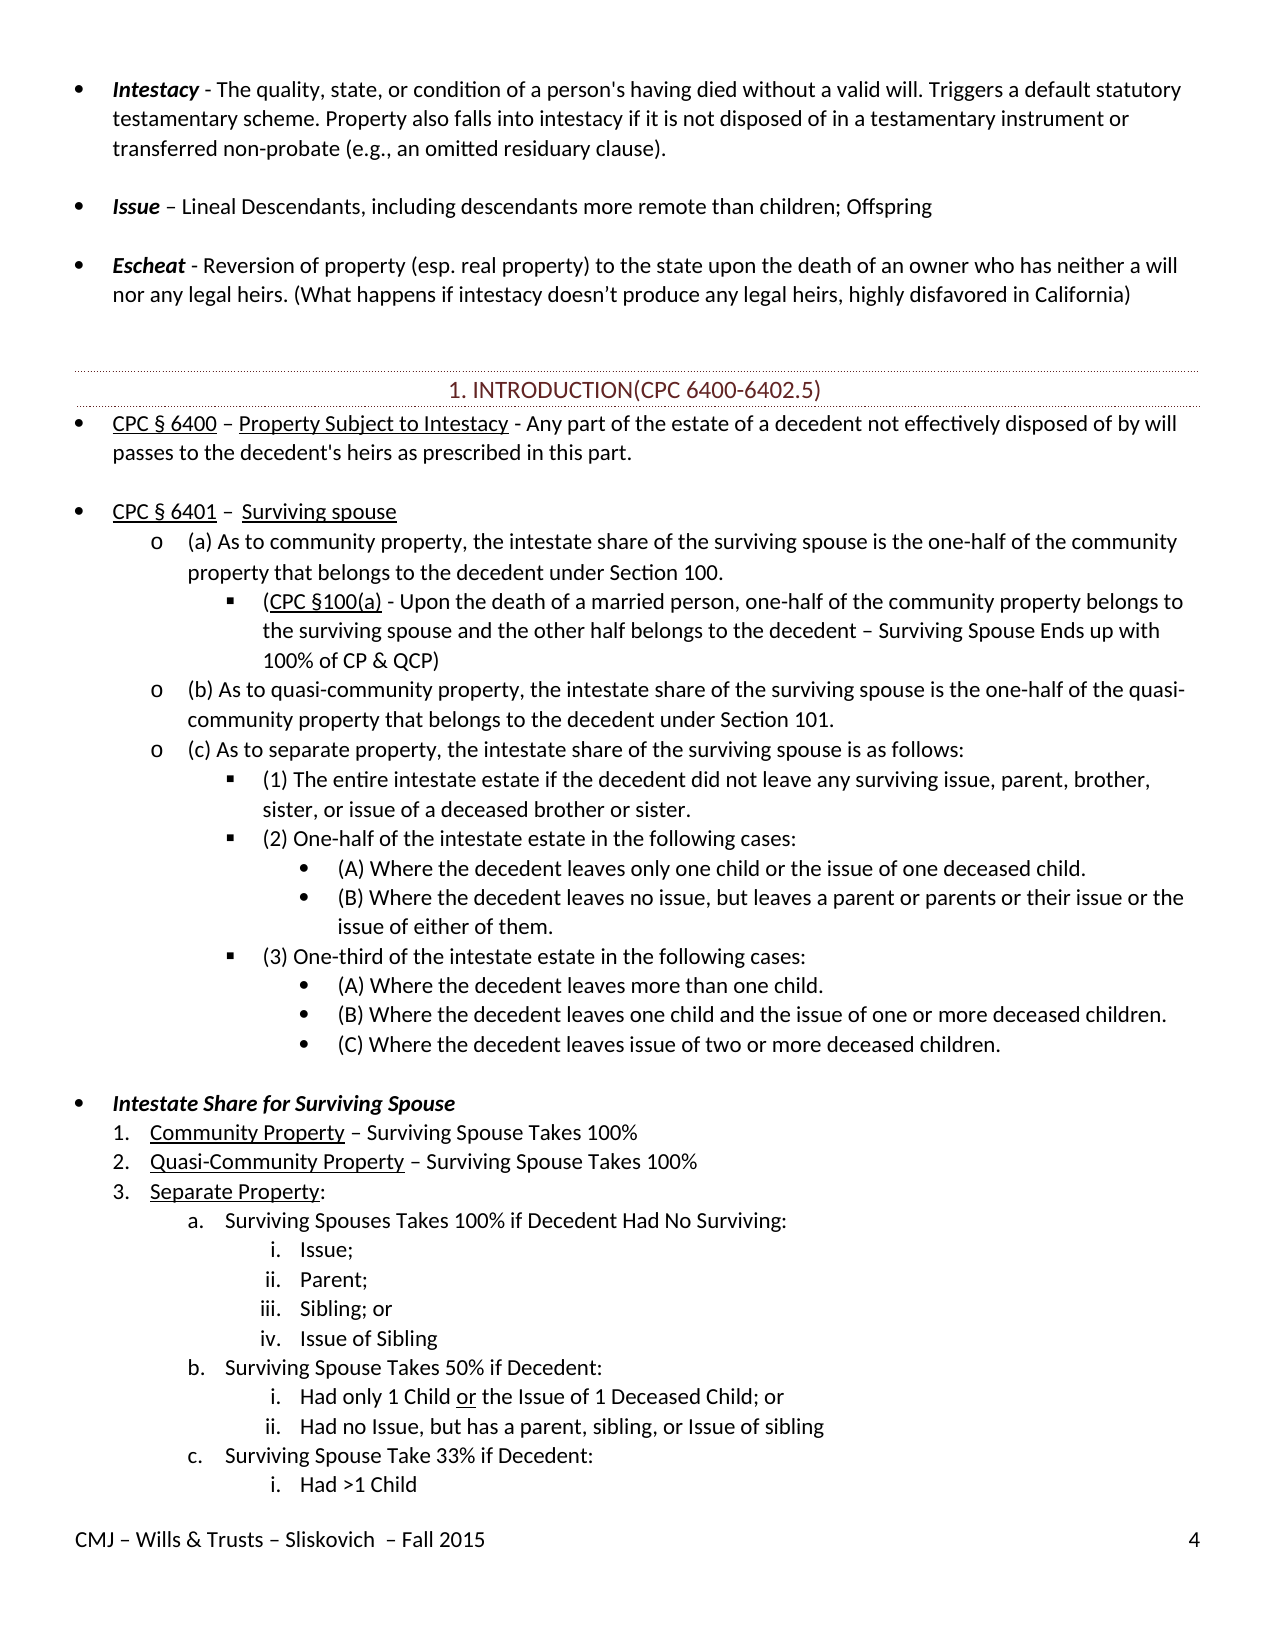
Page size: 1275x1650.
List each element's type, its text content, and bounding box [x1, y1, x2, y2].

list (A) Where the decedent leaves only one child or the issue of one deceased child. [300, 854, 1200, 882]
list (CPC §100(a) - Upon the death of a married person, one-half of the community property belongs to the surviving spouse and the other half belongs to the decedent – Surviving Spouse Ends up with 100% of CP & QCP) [225, 587, 1200, 674]
list (b) As to quasi-community property, the intestate share of the surviving spouse is the one-half of the quasi-community property that belongs to the decedent under Section 101. [150, 675, 1200, 734]
list Surviving Spouses Takes 100% if Decedent Had No Surviving: [187, 1206, 1200, 1234]
list Community Property – Surviving Spouse Takes 100% [112, 1118, 1200, 1146]
list (B) Where the decedent leaves no issue, but leaves a parent or parents or their issue or the issue of either of them. [300, 883, 1200, 941]
list CPC § 6400 – Property Subject to Intestacy - Any part of the estate of a decedent not effectively disposed of by will passes to the decedent's heirs as prescribed in this part. [75, 409, 1200, 466]
list CPC § 6401 – Surviving spouse [75, 497, 1200, 525]
list Intestacy - The quality, state, or condition of a person's having died without a valid will. Triggers a default statutory testamentary scheme. Property also falls into intestacy if it is not disposed of in a testamentary instrument or transferred non-probate (e.g., an omitted residuary clause). [75, 75, 1200, 162]
subtitle 1. Introduction (CPC 6400-6402.5) [75, 371, 1200, 407]
list Surviving Spouse Take 33% if Decedent: [187, 1441, 1200, 1469]
list Had only 1 Child or the Issue of 1 Deceased Child; or [281, 1382, 1200, 1411]
list Quasi-Community Property – Surviving Spouse Takes 100% [112, 1147, 1200, 1176]
list (3) One-third of the intestate estate in the following cases: [225, 942, 1200, 970]
list Surviving Spouse Takes 50% if Decedent: [187, 1353, 1200, 1381]
list Intestate Share for Surviving Spouse [75, 1089, 1200, 1117]
list Issue – Lineal Descendants, including descendants more remote than children; Offspring [75, 192, 1200, 221]
list Issue; [281, 1236, 1200, 1264]
list (1) The entire intestate estate if the decedent did not leave any surviving issue, parent, brother, sister, or issue of a deceased brother or sister. [225, 766, 1200, 823]
list (c) As to separate property, the intestate share of the surviving spouse is as follows: [150, 735, 1200, 764]
list Separate Property: [112, 1177, 1200, 1205]
list (2) One-half of the intestate estate in the following cases: [225, 824, 1200, 852]
list Had no Issue, but has a parent, sibling, or Issue of sibling [281, 1412, 1200, 1440]
list (A) Where the decedent leaves more than one child. [300, 971, 1200, 999]
list Parent; [281, 1265, 1200, 1293]
list Sibling; or [281, 1294, 1200, 1322]
list Escheat - Reversion of property (esp. real property) to the state upon the death of an owner who has neither a will nor any legal heirs. (What happens if intestacy doesn’t produce any legal heirs, highly disfavored in California) [75, 251, 1200, 309]
list (a) As to community property, the intestate share of the surviving spouse is the one-half of the community property that belongs to the decedent under Section 100. [150, 527, 1200, 586]
list Issue of Sibling [281, 1324, 1200, 1352]
list (B) Where the decedent leaves one child and the issue of one or more deceased children. [300, 1001, 1200, 1029]
list (C) Where the decedent leaves issue of two or more deceased children. [300, 1030, 1200, 1058]
list Had >1 Child [281, 1471, 1200, 1499]
